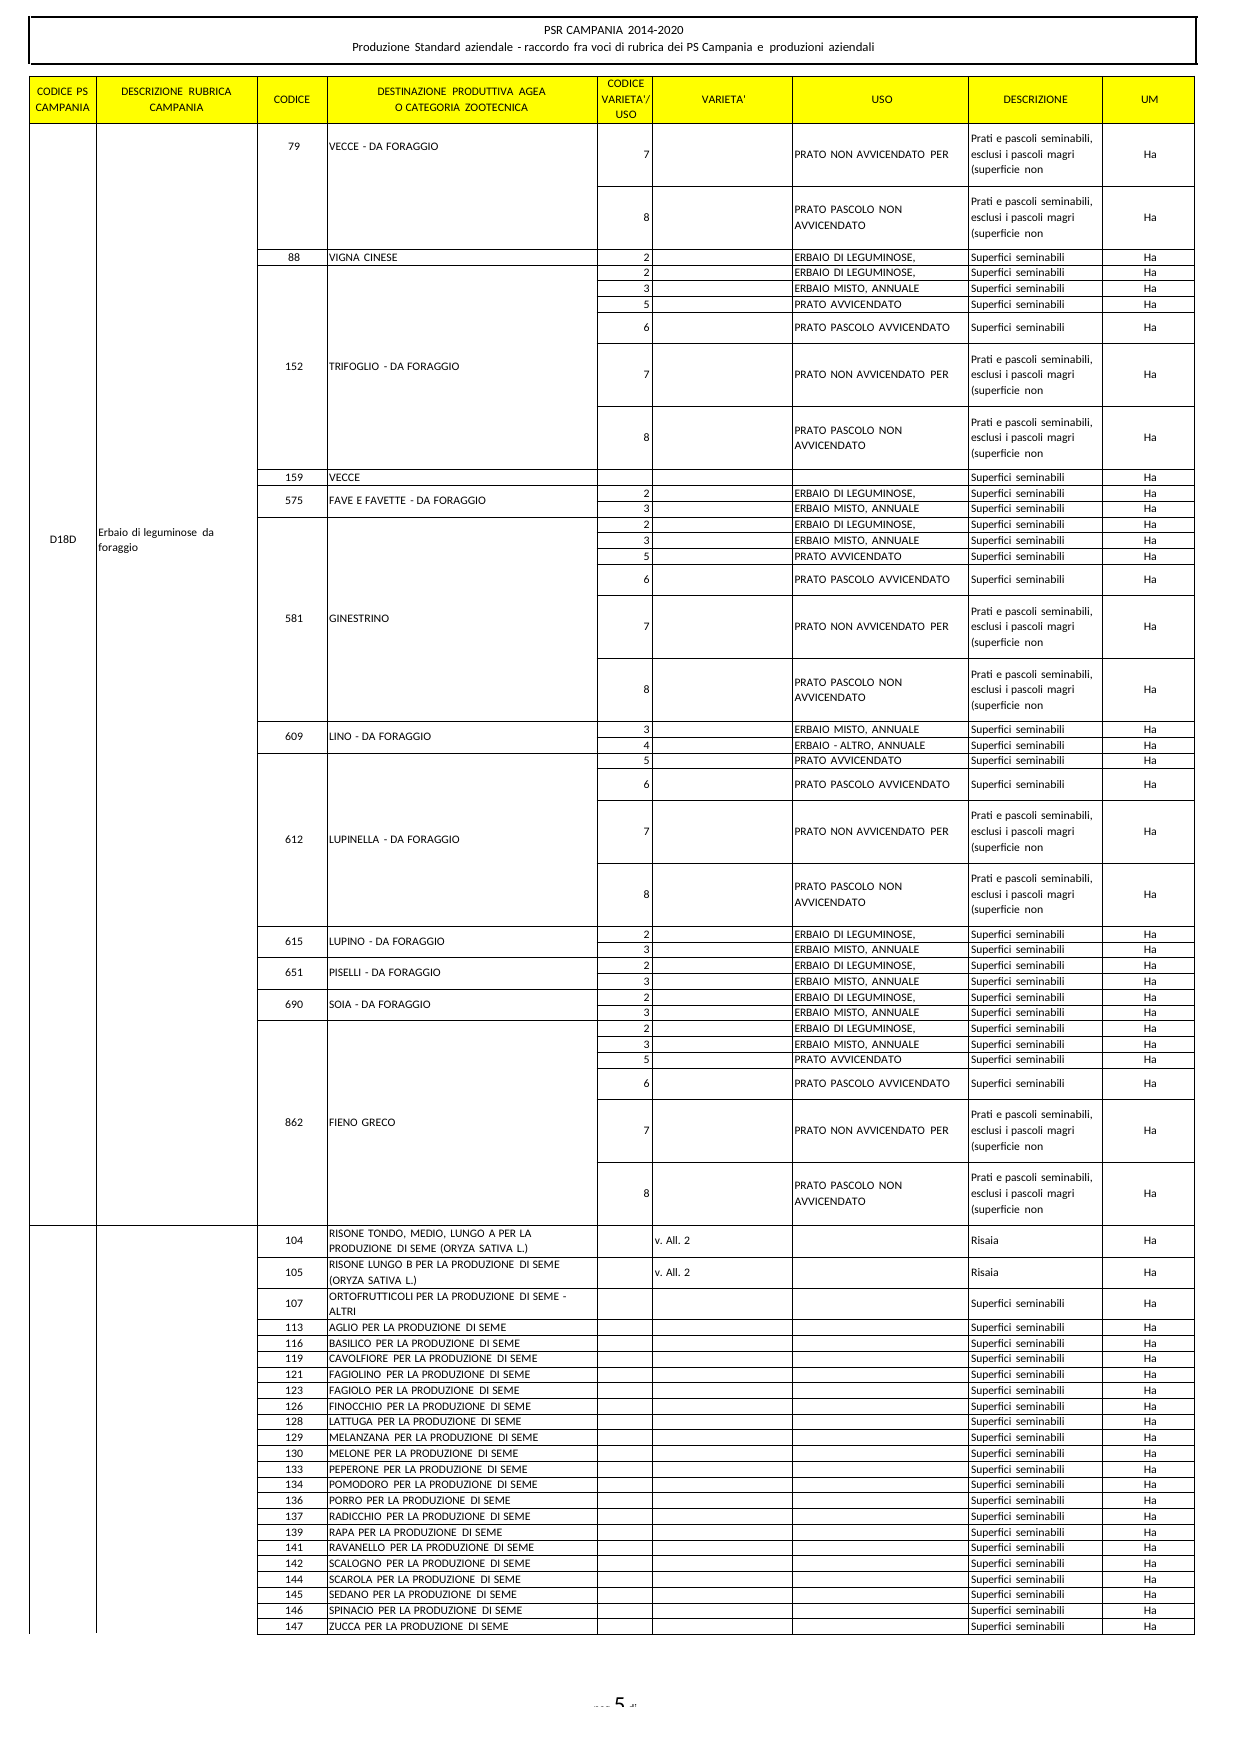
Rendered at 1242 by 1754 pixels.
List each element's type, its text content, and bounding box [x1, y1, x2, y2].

table_cell [598, 1289, 652, 1319]
table_cell 141 [258, 1541, 327, 1555]
table_cell ERBAIO DI LEGUMINOSE, [793, 1021, 968, 1036]
table_cell Superfici seminabili [969, 927, 1102, 942]
table_cell Ha [1103, 250, 1194, 264]
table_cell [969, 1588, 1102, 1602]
table_cell 145 [258, 1588, 327, 1602]
table_header VARIETA' [653, 77, 792, 123]
table_cell GINESTRINO [328, 518, 597, 721]
table_cell [653, 281, 792, 296]
table_cell Ha [1103, 1289, 1194, 1319]
table_cell ERBAIO MISTO, ANNUALE [793, 974, 968, 989]
table_cell [653, 769, 792, 800]
table_cell POMODORO PER LA PRODUZIONE DI SEME [328, 1478, 597, 1492]
table_cell [96, 1226, 257, 1634]
table_cell [793, 1336, 968, 1351]
table_cell Ha [1103, 407, 1194, 469]
table_cell [793, 1226, 968, 1256]
table_cell 2 [598, 518, 652, 532]
table_cell Ha [1103, 1446, 1194, 1461]
table_cell Ha [1103, 1525, 1194, 1539]
table_cell Ha [1103, 596, 1194, 658]
table_cell 107 [258, 1289, 327, 1319]
table_header DESTINAZIONE PRODUTTIVA AGEA O CATEGORIA ZOOTECNICA [328, 77, 597, 123]
table_cell Ha [1103, 1226, 1194, 1256]
table_cell 130 [258, 1446, 327, 1461]
table_cell 2 [598, 250, 652, 264]
table_cell Ha [1103, 1368, 1194, 1382]
table_cell [793, 1509, 968, 1524]
table_cell RAVANELLO PER LA PRODUZIONE DI SEME [328, 1541, 597, 1555]
table_cell Ha [1103, 1320, 1194, 1335]
table_cell PRATO AVVICENDATO [793, 297, 968, 312]
table_cell [598, 1226, 652, 1256]
table_cell PRATO PASCOLO AVVICENDATO [793, 313, 968, 343]
table_cell 8 [598, 659, 652, 721]
table_cell BASILICO PER LA PRODUZIONE DI SEME [328, 1336, 597, 1351]
table_cell Prati e pascoli seminabili, esclusi i pascoli magri (superficie non [969, 1100, 1102, 1162]
table_cell Ha [1103, 1352, 1194, 1366]
table_cell Superfici seminabili [969, 1509, 1102, 1524]
table_cell [793, 1478, 968, 1492]
table_cell 3 [598, 722, 652, 737]
table_cell [598, 1446, 652, 1461]
table_cell Superfici seminabili [969, 250, 1102, 264]
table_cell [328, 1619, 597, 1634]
table_cell MELONE PER LA PRODUZIONE DI SEME [328, 1446, 597, 1461]
table_cell [653, 722, 792, 737]
table_cell PRATO NON AVVICENDATO PER [793, 801, 968, 863]
table_cell [598, 1352, 652, 1366]
table_cell ERBAIO DI LEGUMINOSE, [793, 990, 968, 1004]
table_cell [793, 1289, 968, 1319]
table_cell Superfici seminabili [969, 958, 1102, 973]
table_cell Superfici seminabili [969, 769, 1102, 800]
table_cell [598, 1368, 652, 1382]
table_cell Risaia [969, 1226, 1102, 1256]
table_cell Ha [1103, 1336, 1194, 1351]
table_cell Erbaio di leguminose da foraggio [97, 124, 257, 1225]
table_cell RAPA PER LA PRODUZIONE DI SEME [328, 1525, 597, 1539]
table_cell Ha [1103, 659, 1194, 721]
table_cell [653, 502, 792, 516]
table_cell FINOCCHIO PER LA PRODUZIONE DI SEME [328, 1399, 597, 1414]
table_cell [653, 1430, 792, 1445]
table_cell Superfici seminabili [969, 1069, 1102, 1099]
table_cell [598, 470, 652, 485]
table_cell Prati e pascoli seminabili, esclusi i pascoli magri (superficie non [969, 187, 1102, 249]
table_cell [653, 659, 792, 721]
table_cell RISONE LUNGO B PER LA PRODUZIONE DI SEME (ORYZA SATIVA L.) [328, 1258, 597, 1288]
table_cell [653, 1021, 792, 1036]
table_cell [653, 1053, 792, 1067]
table_cell RISONE TONDO, MEDIO, LUNGO A PER LA PRODUZIONE DI SEME (ORYZA SATIVA L.) [328, 1226, 597, 1256]
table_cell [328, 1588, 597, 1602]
table_cell PRATO AVVICENDATO [793, 754, 968, 768]
table_cell Superfici seminabili [969, 1037, 1102, 1052]
table_cell 7 [598, 596, 652, 658]
table_cell 79 [258, 124, 327, 249]
table_cell 6 [598, 565, 652, 595]
table_cell RADICCHIO PER LA PRODUZIONE DI SEME [328, 1509, 597, 1524]
table_cell Ha [1103, 738, 1194, 753]
table_cell Ha [1103, 722, 1194, 737]
table_cell [793, 1352, 968, 1366]
table_cell Ha [1103, 1037, 1194, 1052]
table_cell [793, 1446, 968, 1461]
table_cell 142 [258, 1556, 327, 1571]
table_cell [598, 1320, 652, 1335]
table_cell Superfici seminabili [969, 974, 1102, 989]
table_cell Superfici seminabili [969, 518, 1102, 532]
table_cell [653, 1556, 792, 1571]
table_cell [793, 1415, 968, 1429]
table_cell Ha [1103, 1415, 1194, 1429]
table_cell Ha [1103, 1430, 1194, 1445]
table_cell 7 [598, 344, 652, 406]
table_cell Superfici seminabili [969, 486, 1102, 501]
table_cell Ha [1103, 1258, 1194, 1288]
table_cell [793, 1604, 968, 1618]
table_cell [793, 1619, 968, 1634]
table_cell Ha [1103, 927, 1194, 942]
table_cell Ha [1103, 1163, 1194, 1225]
table_cell Ha [1103, 1493, 1194, 1508]
table_cell 2 [598, 958, 652, 973]
table_cell [653, 1069, 792, 1099]
table_cell Ha [1103, 124, 1194, 186]
table_cell Superfici seminabili [969, 722, 1102, 737]
table_cell [653, 1478, 792, 1492]
table_cell ERBAIO DI LEGUMINOSE, [793, 250, 968, 264]
table_cell [653, 801, 792, 863]
table_cell Ha [1103, 1399, 1194, 1414]
table_cell ERBAIO MISTO, ANNUALE [793, 533, 968, 548]
table_cell PRATO AVVICENDATO [793, 1053, 968, 1067]
table_cell Ha [1103, 958, 1194, 973]
table_cell [653, 990, 792, 1004]
table_cell 8 [598, 864, 652, 926]
table_cell [653, 1525, 792, 1539]
table_cell PRATO NON AVVICENDATO PER [793, 596, 968, 658]
table_cell [653, 470, 792, 485]
table_cell 88 [258, 250, 327, 264]
table_cell Prati e pascoli seminabili, esclusi i pascoli magri (superficie non [969, 407, 1102, 469]
table_cell 144 [258, 1572, 327, 1587]
table_cell 3 [598, 502, 652, 516]
table_cell [653, 187, 792, 249]
table_cell Ha [1103, 943, 1194, 957]
table_cell D18D [30, 124, 96, 1225]
table_cell Ha [1103, 281, 1194, 296]
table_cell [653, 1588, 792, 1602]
table_cell Superfici seminabili [969, 1493, 1102, 1508]
table_cell ERBAIO DI LEGUMINOSE, [793, 518, 968, 532]
table_cell [793, 1493, 968, 1508]
table_cell Superfici seminabili [969, 533, 1102, 548]
table_cell 3 [598, 1006, 652, 1020]
table_cell Superfici seminabili [969, 1021, 1102, 1036]
table_cell ERBAIO DI LEGUMINOSE, [793, 927, 968, 942]
table_cell ERBAIO MISTO, ANNUALE [793, 943, 968, 957]
table_header DESCRIZIONE RUBRICA CAMPANIA [97, 77, 257, 123]
table_cell Superfici seminabili [969, 990, 1102, 1004]
table_cell Prati e pascoli seminabili, esclusi i pascoli magri (superficie non [969, 801, 1102, 863]
table_cell FAVE E FAVETTE - DA FORAGGIO [328, 486, 597, 516]
table_cell 3 [598, 943, 652, 957]
table_cell [653, 250, 792, 264]
table_cell Ha [1103, 486, 1194, 501]
table_cell [598, 1399, 652, 1414]
table_cell 119 [258, 1352, 327, 1366]
table_cell Ha [1103, 754, 1194, 768]
table_cell 123 [258, 1383, 327, 1398]
table_cell LATTUGA PER LA PRODUZIONE DI SEME [328, 1415, 597, 1429]
table_cell ERBAIO MISTO, ANNUALE [793, 722, 968, 737]
table_cell 3 [598, 533, 652, 548]
table_cell [653, 596, 792, 658]
table_cell 690 [258, 990, 327, 1020]
table_cell PRATO NON AVVICENDATO PER [793, 344, 968, 406]
table_cell [653, 1289, 792, 1319]
table_cell 2 [598, 486, 652, 501]
table_cell Ha [1103, 533, 1194, 548]
table_cell 136 [258, 1493, 327, 1508]
table_cell PRATO PASCOLO AVVICENDATO [793, 565, 968, 595]
table_cell FAGIOLO PER LA PRODUZIONE DI SEME [328, 1383, 597, 1398]
table_cell 2 [598, 266, 652, 280]
table_cell [598, 1493, 652, 1508]
table_cell [653, 486, 792, 501]
table_cell [793, 1320, 968, 1335]
table_cell [793, 1462, 968, 1477]
table_cell Ha [1103, 1462, 1194, 1477]
table_cell Superfici seminabili [969, 1320, 1102, 1335]
table_cell VECCE [328, 470, 597, 485]
table_cell PRATO PASCOLO NON AVVICENDATO [793, 407, 968, 469]
table_cell Ha [1103, 518, 1194, 532]
table_cell Ha [1103, 1053, 1194, 1067]
table_cell Ha [1103, 1383, 1194, 1398]
table_cell 612 [258, 754, 327, 926]
table_cell [793, 1541, 968, 1555]
table_cell [653, 1100, 792, 1162]
table_cell 862 [258, 1021, 327, 1225]
table_cell Superfici seminabili [969, 313, 1102, 343]
table_cell 133 [258, 1462, 327, 1477]
table_cell PEPERONE PER LA PRODUZIONE DI SEME [328, 1462, 597, 1477]
table_cell [653, 1415, 792, 1429]
table_cell [598, 1541, 652, 1555]
table_cell PISELLI - DA FORAGGIO [328, 958, 597, 989]
table_cell ERBAIO DI LEGUMINOSE, [793, 266, 968, 280]
table_cell Ha [1103, 1021, 1194, 1036]
table_cell ERBAIO MISTO, ANNUALE [793, 1037, 968, 1052]
table_cell [598, 1430, 652, 1445]
table_cell VIGNA CINESE [328, 250, 597, 264]
table_cell Ha [1103, 297, 1194, 312]
table_cell [653, 738, 792, 753]
table_cell Superfici seminabili [969, 1415, 1102, 1429]
table_cell Superfici seminabili [969, 754, 1102, 768]
table_cell Superfici seminabili [969, 297, 1102, 312]
table_cell [598, 1572, 652, 1587]
table_cell PRATO AVVICENDATO [793, 549, 968, 564]
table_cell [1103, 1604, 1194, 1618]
table_cell 5 [598, 1053, 652, 1067]
table_cell Ha [1103, 1069, 1194, 1099]
table_cell 651 [258, 958, 327, 989]
table_cell Ha [1103, 1572, 1194, 1587]
table_cell PRATO PASCOLO NON AVVICENDATO [793, 187, 968, 249]
table_cell [653, 549, 792, 564]
table_cell [653, 344, 792, 406]
table_cell FAGIOLINO PER LA PRODUZIONE DI SEME [328, 1368, 597, 1382]
table_cell Ha [1103, 313, 1194, 343]
table_cell Ha [1103, 1006, 1194, 1020]
table_cell Ha [1103, 974, 1194, 989]
table_cell [598, 1478, 652, 1492]
table_cell [793, 1525, 968, 1539]
table_cell Superfici seminabili [969, 1383, 1102, 1398]
table_cell [793, 1258, 968, 1288]
table_cell Superfici seminabili [969, 1006, 1102, 1020]
table_cell 7 [598, 1100, 652, 1162]
table_cell [653, 407, 792, 469]
table_cell LINO - DA FORAGGIO [328, 722, 597, 753]
table_cell VECCE - DA FORAGGIO [328, 124, 597, 249]
table_cell Ha [1103, 864, 1194, 926]
table_cell Ha [1103, 1509, 1194, 1524]
table_cell Superfici seminabili [969, 470, 1102, 485]
table_cell Ha [1103, 502, 1194, 516]
table_cell Ha [1103, 565, 1194, 595]
table_cell [653, 943, 792, 957]
table_cell Superfici seminabili [969, 549, 1102, 564]
table_cell 134 [258, 1478, 327, 1492]
table_cell [653, 297, 792, 312]
table_cell [793, 1572, 968, 1587]
table_cell Prati e pascoli seminabili, esclusi i pascoli magri (superficie non [969, 344, 1102, 406]
table_cell Prati e pascoli seminabili, esclusi i pascoli magri (superficie non [969, 864, 1102, 926]
table_header DESCRIZIONE [969, 77, 1102, 123]
table_cell [598, 1556, 652, 1571]
table_cell Superfici seminabili [969, 1525, 1102, 1539]
table_cell Prati e pascoli seminabili, esclusi i pascoli magri (superficie non [969, 124, 1102, 186]
table_cell 116 [258, 1336, 327, 1351]
table_cell SCALOGNO PER LA PRODUZIONE DI SEME [328, 1556, 597, 1571]
table_cell Superfici seminabili [969, 266, 1102, 280]
table_cell [653, 1383, 792, 1398]
table_cell [598, 1525, 652, 1539]
table_cell TRIFOGLIO - DA FORAGGIO [328, 266, 597, 469]
table_cell Superfici seminabili [969, 1541, 1102, 1555]
table_cell 2 [598, 990, 652, 1004]
table_cell [653, 927, 792, 942]
table_header USO [793, 77, 968, 123]
table_cell Ha [1103, 187, 1194, 249]
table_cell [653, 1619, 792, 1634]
table_cell ERBAIO MISTO, ANNUALE [793, 281, 968, 296]
table_cell 581 [258, 518, 327, 721]
table_cell [653, 313, 792, 343]
table_cell [653, 1320, 792, 1335]
table_cell 609 [258, 722, 327, 753]
table_cell [653, 974, 792, 989]
table_header CODICE PS CAMPANIA [30, 77, 96, 123]
table_cell SOIA - DA FORAGGIO [328, 990, 597, 1020]
table_cell [653, 754, 792, 768]
table_cell Ha [1103, 549, 1194, 564]
table_cell 4 [598, 738, 652, 753]
table_cell Ha [1103, 1541, 1194, 1555]
table_cell ERBAIO MISTO, ANNUALE [793, 502, 968, 516]
table_cell 3 [598, 1037, 652, 1052]
table_header UM [1103, 77, 1194, 123]
table_cell 104 [258, 1226, 327, 1256]
table_cell ERBAIO MISTO, ANNUALE [793, 1006, 968, 1020]
table_cell PORRO PER LA PRODUZIONE DI SEME [328, 1493, 597, 1508]
table_cell [793, 1399, 968, 1414]
table_cell 137 [258, 1509, 327, 1524]
table_cell [598, 1415, 652, 1429]
table_cell Superfici seminabili [969, 1336, 1102, 1351]
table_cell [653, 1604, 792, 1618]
table_cell 7 [598, 801, 652, 863]
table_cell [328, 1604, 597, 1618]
table_cell 139 [258, 1525, 327, 1539]
table_cell [793, 1556, 968, 1571]
table_cell 2 [598, 1021, 652, 1036]
table_cell Superfici seminabili [969, 1053, 1102, 1067]
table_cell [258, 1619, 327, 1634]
table_cell [653, 1541, 792, 1555]
table_cell Superfici seminabili [969, 1368, 1102, 1382]
table_cell [653, 518, 792, 532]
table_cell 6 [598, 1069, 652, 1099]
table_cell Superfici seminabili [969, 1399, 1102, 1414]
table_cell PRATO PASCOLO AVVICENDATO [793, 769, 968, 800]
table_cell FIENO GRECO [328, 1021, 597, 1225]
table_cell [598, 1258, 652, 1288]
table_cell 3 [598, 281, 652, 296]
table_cell Superfici seminabili [969, 738, 1102, 753]
table_cell PRATO PASCOLO NON AVVICENDATO [793, 864, 968, 926]
table_cell Superfici seminabili [969, 1446, 1102, 1461]
table_cell [653, 958, 792, 973]
table_cell [598, 1462, 652, 1477]
table_cell [653, 864, 792, 926]
table_cell [793, 1368, 968, 1382]
table_cell LUPINO - DA FORAGGIO [328, 927, 597, 957]
table_cell 5 [598, 754, 652, 768]
table_cell PRATO NON AVVICENDATO PER [793, 124, 968, 186]
table_cell [653, 1163, 792, 1225]
table_cell 152 [258, 266, 327, 469]
table_cell 615 [258, 927, 327, 957]
table_cell SCAROLA PER LA PRODUZIONE DI SEME [328, 1572, 597, 1587]
table_cell 113 [258, 1320, 327, 1335]
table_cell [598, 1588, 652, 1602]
table_cell Superfici seminabili [969, 1462, 1102, 1477]
table_cell 121 [258, 1368, 327, 1382]
table_cell Ha [1103, 1100, 1194, 1162]
table_cell LUPINELLA - DA FORAGGIO [328, 754, 597, 926]
table_cell v. All. 2 [653, 1258, 792, 1288]
table_cell Ha [1103, 1556, 1194, 1571]
table_cell ORTOFRUTTICOLI PER LA PRODUZIONE DI SEME - ALTRI [328, 1289, 597, 1319]
table_cell [653, 1462, 792, 1477]
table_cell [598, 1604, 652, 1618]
table_cell Ha [1103, 344, 1194, 406]
table_cell Ha [1103, 801, 1194, 863]
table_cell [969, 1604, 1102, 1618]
table_cell Ha [1103, 266, 1194, 280]
table_cell Superfici seminabili [969, 943, 1102, 957]
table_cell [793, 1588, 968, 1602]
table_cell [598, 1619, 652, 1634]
table_cell [653, 565, 792, 595]
table_cell 5 [598, 297, 652, 312]
table_cell Ha [1103, 1478, 1194, 1492]
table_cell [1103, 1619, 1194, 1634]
table_cell 126 [258, 1399, 327, 1414]
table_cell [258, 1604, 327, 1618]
table_cell [653, 533, 792, 548]
table_cell Ha [1103, 470, 1194, 485]
table_cell ERBAIO DI LEGUMINOSE, [793, 958, 968, 973]
table_cell Superfici seminabili [969, 281, 1102, 296]
table_cell 8 [598, 187, 652, 249]
table_cell 8 [598, 1163, 652, 1225]
table_cell 159 [258, 470, 327, 485]
table_cell MELANZANA PER LA PRODUZIONE DI SEME [328, 1430, 597, 1445]
table_cell 105 [258, 1258, 327, 1288]
table_cell Superfici seminabili [969, 1430, 1102, 1445]
table_cell Prati e pascoli seminabili, esclusi i pascoli magri (superficie non [969, 1163, 1102, 1225]
table_cell [653, 1352, 792, 1366]
table_cell [30, 1226, 96, 1634]
table_cell [653, 1037, 792, 1052]
table_cell 7 [598, 124, 652, 186]
table_cell [653, 1493, 792, 1508]
table_cell Superfici seminabili [969, 1478, 1102, 1492]
table_cell 2 [598, 927, 652, 942]
table_cell [653, 1509, 792, 1524]
table_cell Superfici seminabili [969, 565, 1102, 595]
table_cell 3 [598, 974, 652, 989]
table_cell Prati e pascoli seminabili, esclusi i pascoli magri (superficie non [969, 596, 1102, 658]
table_cell Risaia [969, 1258, 1102, 1288]
table_cell [653, 266, 792, 280]
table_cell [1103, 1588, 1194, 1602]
table_cell [653, 1368, 792, 1382]
table_cell PRATO PASCOLO NON AVVICENDATO [793, 659, 968, 721]
table_cell [598, 1336, 652, 1351]
table_cell [598, 1509, 652, 1524]
table_cell [793, 1430, 968, 1445]
table_cell PRATO PASCOLO NON AVVICENDATO [793, 1163, 968, 1225]
table_cell [653, 1399, 792, 1414]
table_cell [598, 1383, 652, 1398]
table_cell 128 [258, 1415, 327, 1429]
table_cell [653, 1572, 792, 1587]
table_cell Superfici seminabili [969, 1556, 1102, 1571]
table_cell [653, 1336, 792, 1351]
table_header CODICE [258, 77, 327, 123]
table_cell PRATO NON AVVICENDATO PER [793, 1100, 968, 1162]
table_cell PRATO PASCOLO AVVICENDATO [793, 1069, 968, 1099]
table_cell 6 [598, 313, 652, 343]
table_cell [793, 1383, 968, 1398]
table_cell [653, 124, 792, 186]
table_cell AGLIO PER LA PRODUZIONE DI SEME [328, 1320, 597, 1335]
table_cell 129 [258, 1430, 327, 1445]
table_cell 5 [598, 549, 652, 564]
table_cell ERBAIO - ALTRO, ANNUALE [793, 738, 968, 753]
table_cell Prati e pascoli seminabili, esclusi i pascoli magri (superficie non [969, 659, 1102, 721]
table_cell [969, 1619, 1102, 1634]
table_header CODICE VARIETA'/ USO [598, 77, 652, 123]
table_cell Superfici seminabili [969, 1289, 1102, 1319]
table_cell 6 [598, 769, 652, 800]
table_cell CAVOLFIORE PER LA PRODUZIONE DI SEME [328, 1352, 597, 1366]
table_cell Ha [1103, 990, 1194, 1004]
table_cell v. All. 2 [653, 1226, 792, 1256]
table_cell [653, 1446, 792, 1461]
table_cell Ha [1103, 769, 1194, 800]
table_cell 8 [598, 407, 652, 469]
table_cell Superfici seminabili [969, 1352, 1102, 1366]
table_cell [793, 470, 968, 485]
table_cell Superfici seminabili [969, 502, 1102, 516]
table_cell [653, 1006, 792, 1020]
table_cell Superfici seminabili [969, 1572, 1102, 1587]
table_cell ERBAIO DI LEGUMINOSE, [793, 486, 968, 501]
table_cell 575 [258, 486, 327, 516]
